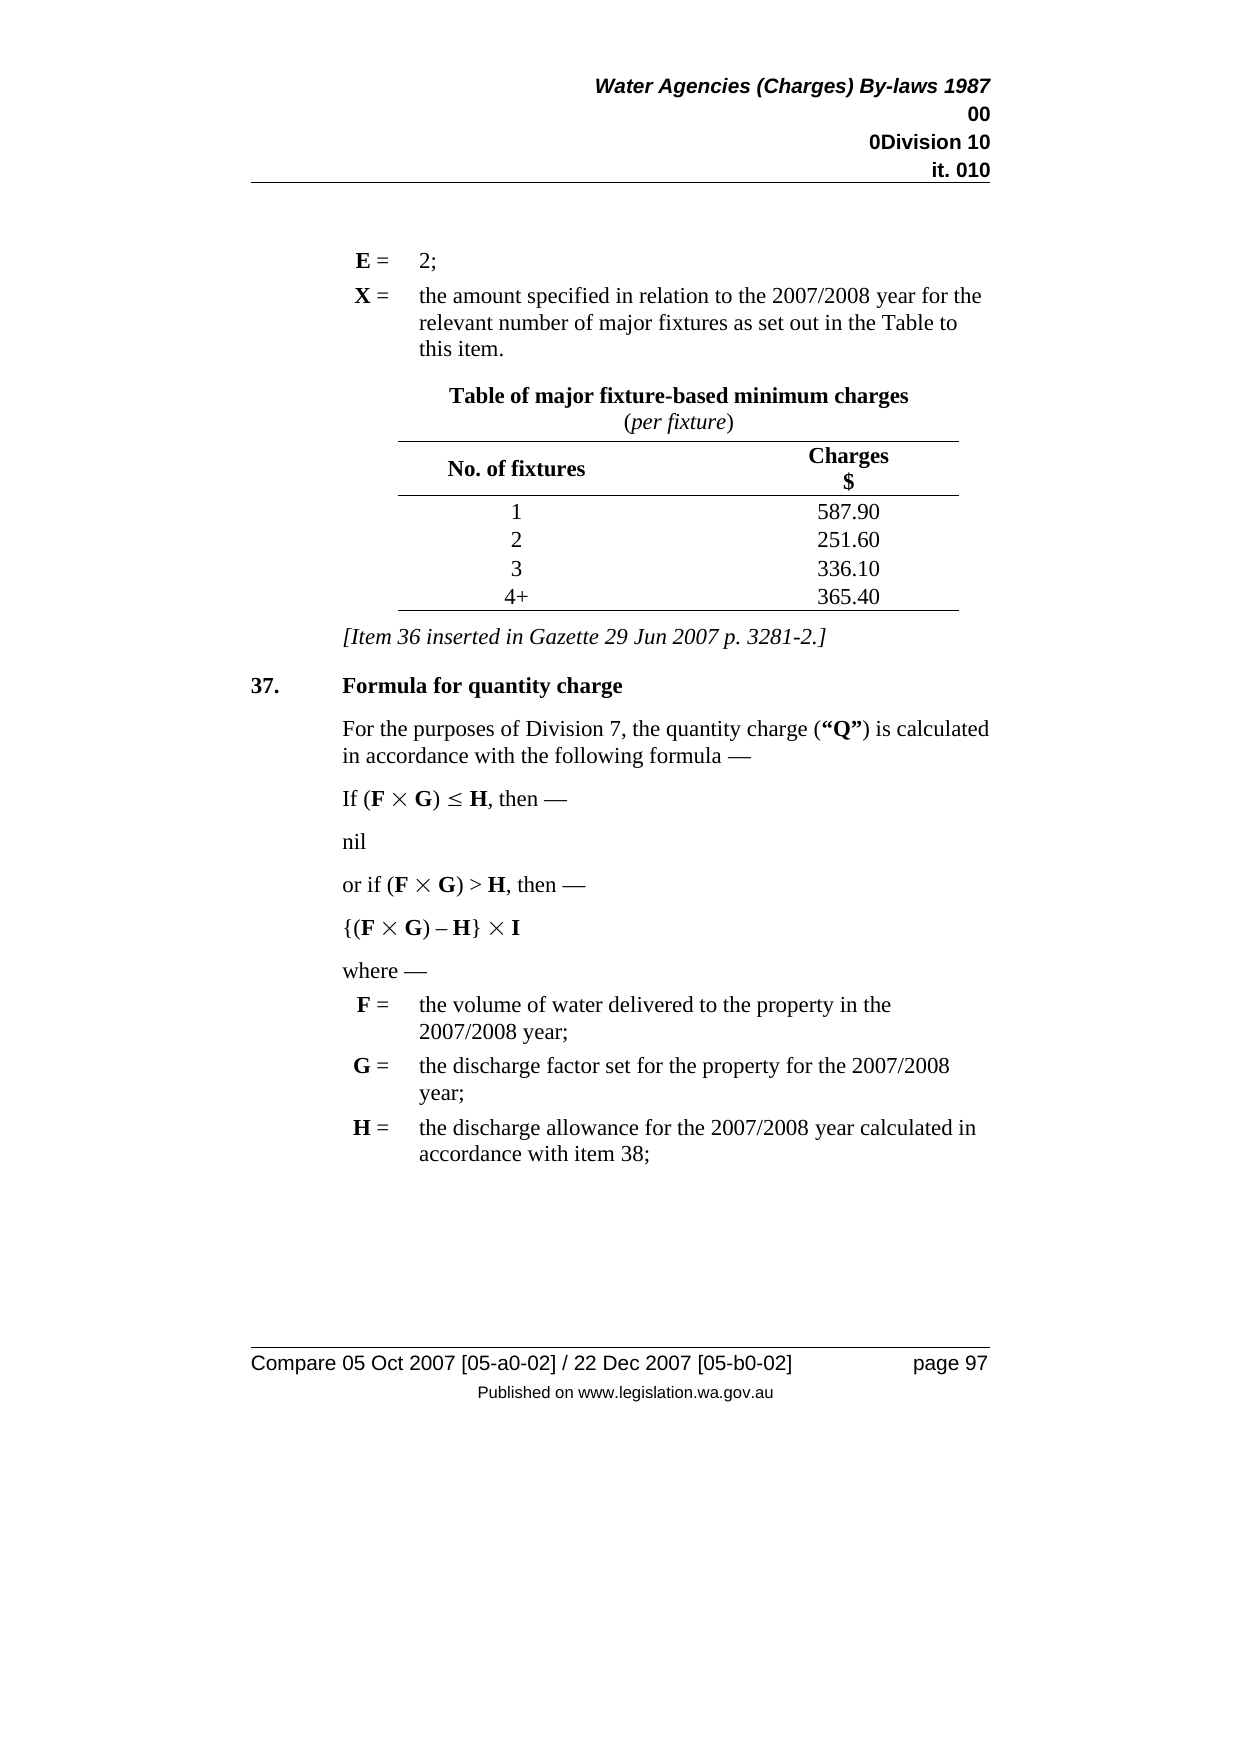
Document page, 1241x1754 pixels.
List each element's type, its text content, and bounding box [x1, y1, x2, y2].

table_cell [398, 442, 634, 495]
text G = the discharge factor set for the property for the 2007/2008 year; [251, 1053, 990, 1105]
text For the purposes of Division 7, the quantity charge (“Q”) is calculated in accordance with the following formula — [251, 715, 990, 768]
subtitle [Item 36 inserted in Gazette 29 Jun 2007 p. 3281-2.] [251, 623, 990, 649]
text E = 2; [251, 247, 990, 274]
text F = the volume of water delivered to the property in the 2007/2008 year; [251, 992, 990, 1044]
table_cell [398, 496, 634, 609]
text where — [251, 957, 990, 983]
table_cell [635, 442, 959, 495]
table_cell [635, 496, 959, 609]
text nil [251, 828, 990, 854]
text H = the discharge allowance for the 2007/2008 year calculated in accordance with item 38; [251, 1114, 990, 1166]
subtitle 37. Formula for quantity charge [251, 672, 990, 699]
text If (F G) H, then — [251, 785, 990, 811]
text X = the amount specified in relation to the 2007/2008 year for the relevant number of major fixtures as set out in the Table to this item. [251, 282, 990, 361]
text {(F G) – H} I [251, 914, 990, 940]
text or if (F G) > H, then — [251, 871, 990, 897]
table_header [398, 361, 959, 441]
